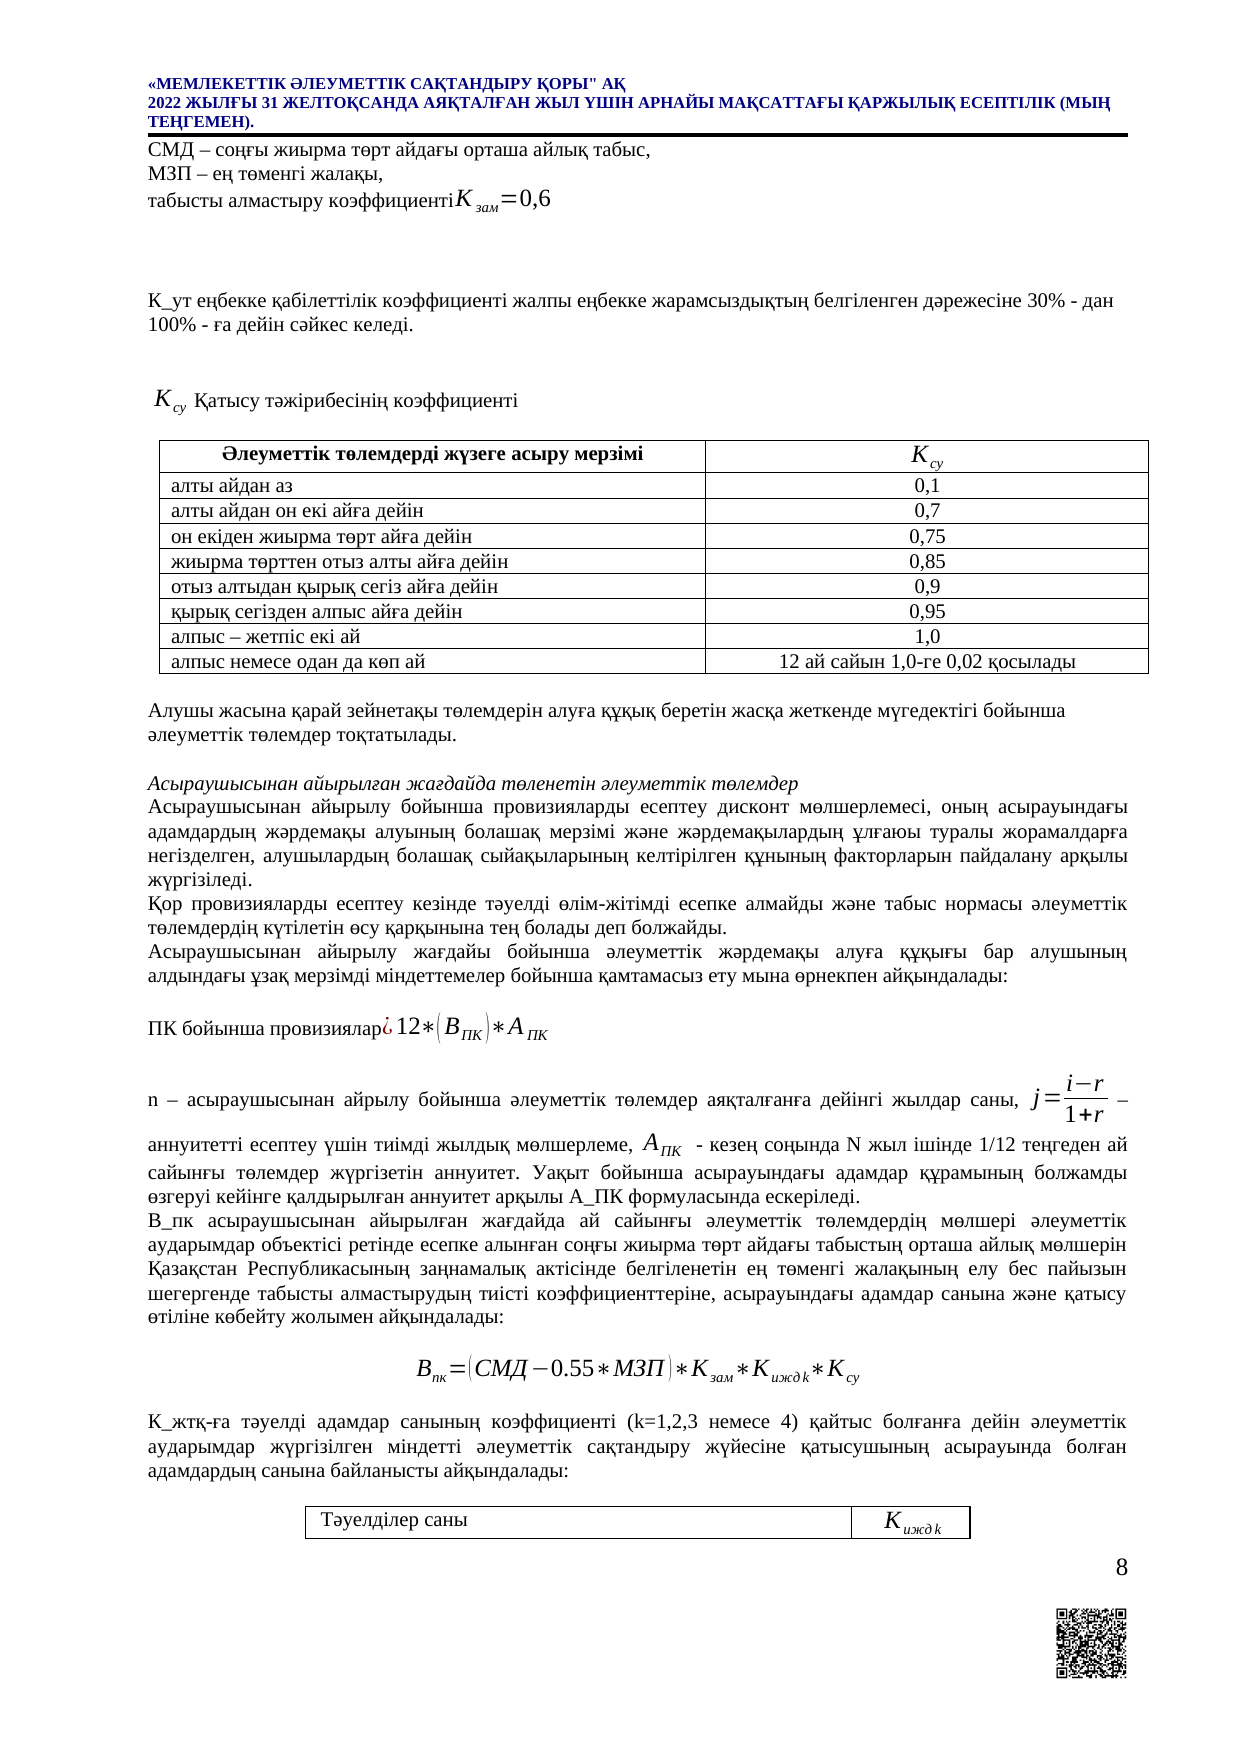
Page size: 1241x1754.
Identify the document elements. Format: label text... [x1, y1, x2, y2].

text Асыраушысынан айырылу бойынша провизияларды есептеу дисконт мөлшерлемесі, оның асырауындағы адамдардың жәрдемақы алуының болашақ мерзімі және жәрдемақылардың ұлғаюы туралы жорамалдарға негізделген, алушылардың болашақ сыйақыларының келтірілген құнының факторларын пайдалану арқылы жүргізіледі. [148, 794, 1128, 891]
text ПК бойынша провизиялар [148, 1011, 1128, 1046]
text Қор провизияларды есептеу кезінде тәуелді өлім-жітімді есепке алмайды және табыс нормасы әлеуметтік төлемдердің күтілетін өсу қарқынына тең болады деп болжайды. [148, 891, 1128, 939]
table_cell 0,75 [706, 524, 1148, 548]
table_cell 0,85 [706, 549, 1148, 573]
picture [1053, 1605, 1129, 1681]
table_cell 0,95 [706, 599, 1148, 623]
table_cell алты айдан аз [160, 473, 705, 497]
text Алушы жасына қарай зейнетақы төлемдерін алуға құқық беретін жасқа жеткенде мүгедектігі бойынша әлеуметтік төлемдер тоқтатылады. [148, 698, 1128, 746]
table_cell алпыс немесе одан да көп ай [160, 649, 705, 673]
table_cell 0,1 [706, 473, 1148, 497]
text Асыраушысынан айырылған жағдайда төленетін әлеуметтік төлемдер [148, 770, 1128, 794]
text К_жтқ-ға тәуелді адамдар санының коэффициенті (k=1,2,3 немесе 4) қайтыс болғанға дейін әлеуметтік аударымдар жүргізілген міндетті әлеуметтік сақтандыру жүйесіне қатысушының асырауында болған адамдардың санына байланысты айқындалады: [148, 1409, 1128, 1482]
text Қатысу тәжірибесінің коэффициенті [148, 384, 1128, 416]
table_cell қырық сегізден алпыс айға дейін [160, 599, 705, 623]
text МЗП – ең төменгі жалақы, [98, 161, 1128, 185]
table_cell 1,0 [706, 624, 1148, 648]
table_cell он екіден жиырма төрт айға дейін [160, 524, 705, 548]
table_cell жиырма төрттен отыз алты айға дейін [160, 549, 705, 573]
text Асыраушысынан айырылу жағдайы бойынша әлеуметтік жәрдемақы алуға құқығы бар алушының алдындағы ұзақ мерзімді міндеттемелер бойынша қамтамасыз ету мына өрнекпен айқындалады: [148, 939, 1128, 987]
table_header [706, 441, 1148, 472]
text n – асыраушысынан айрылу бойынша әлеуметтік төлемдер аяқталғанға дейінгі жылдар саны, – аннуитетті есептеу үшін тиімді жылдық мөлшерлеме, - кезең соңында N жыл ішінде 1/12 теңгеден ай сайынғы төлемдер жүргізетін аннуитет. Уақыт бойынша асырауындағы адамдар құрамының болжамды өзгеруі кейінге қалдырылған аннуитет арқылы А_ПК формуласында ескеріледі. [148, 1070, 1128, 1208]
text К_ут еңбекке қабілеттілік коэффициенті жалпы еңбекке жарамсыздықтың белгіленген дәрежесіне 30% - дан 100% - ға дейін сәйкес келеді. [148, 288, 1128, 336]
table_cell 0,9 [706, 574, 1148, 598]
table_cell алты айдан он екі айға дейін [160, 499, 705, 522]
table_header Әлеуметтік төлемдерді жүзеге асыру мерзімі [160, 441, 705, 472]
table_cell 12 ай сайын 1,0-ге 0,02 қосылады [706, 649, 1148, 673]
table_cell отыз алтыдан қырық сегіз айға дейін [160, 574, 705, 598]
table_header Тәуелділер саны [306, 1507, 851, 1538]
table_cell алпыс – жетпіс екі ай [160, 624, 705, 648]
text В_пк асыраушысынан айырылған жағдайда ай сайынғы әлеуметтік төлемдердің мөлшері әлеуметтік аударымдар объектісі ретінде есепке алынған соңғы жиырма төрт айдағы табыстың орташа айлық мөлшерін Қазақстан Республикасының заңнамалық актісінде белгіленетін ең төменгі жалақының елу бес пайызын шегергенде табысты алмастырудың тиісті коэффициенттеріне, асырауындағы адамдар санына және қатысу өтіліне көбейту жолымен айқындалады: [148, 1208, 1128, 1328]
text табысты алмастыру коэффициенті [98, 185, 1128, 216]
table_cell 0,7 [706, 499, 1148, 522]
text СМД – соңғы жиырма төрт айдағы орташа айлық табыс, [98, 137, 1128, 161]
table_header [852, 1507, 969, 1538]
